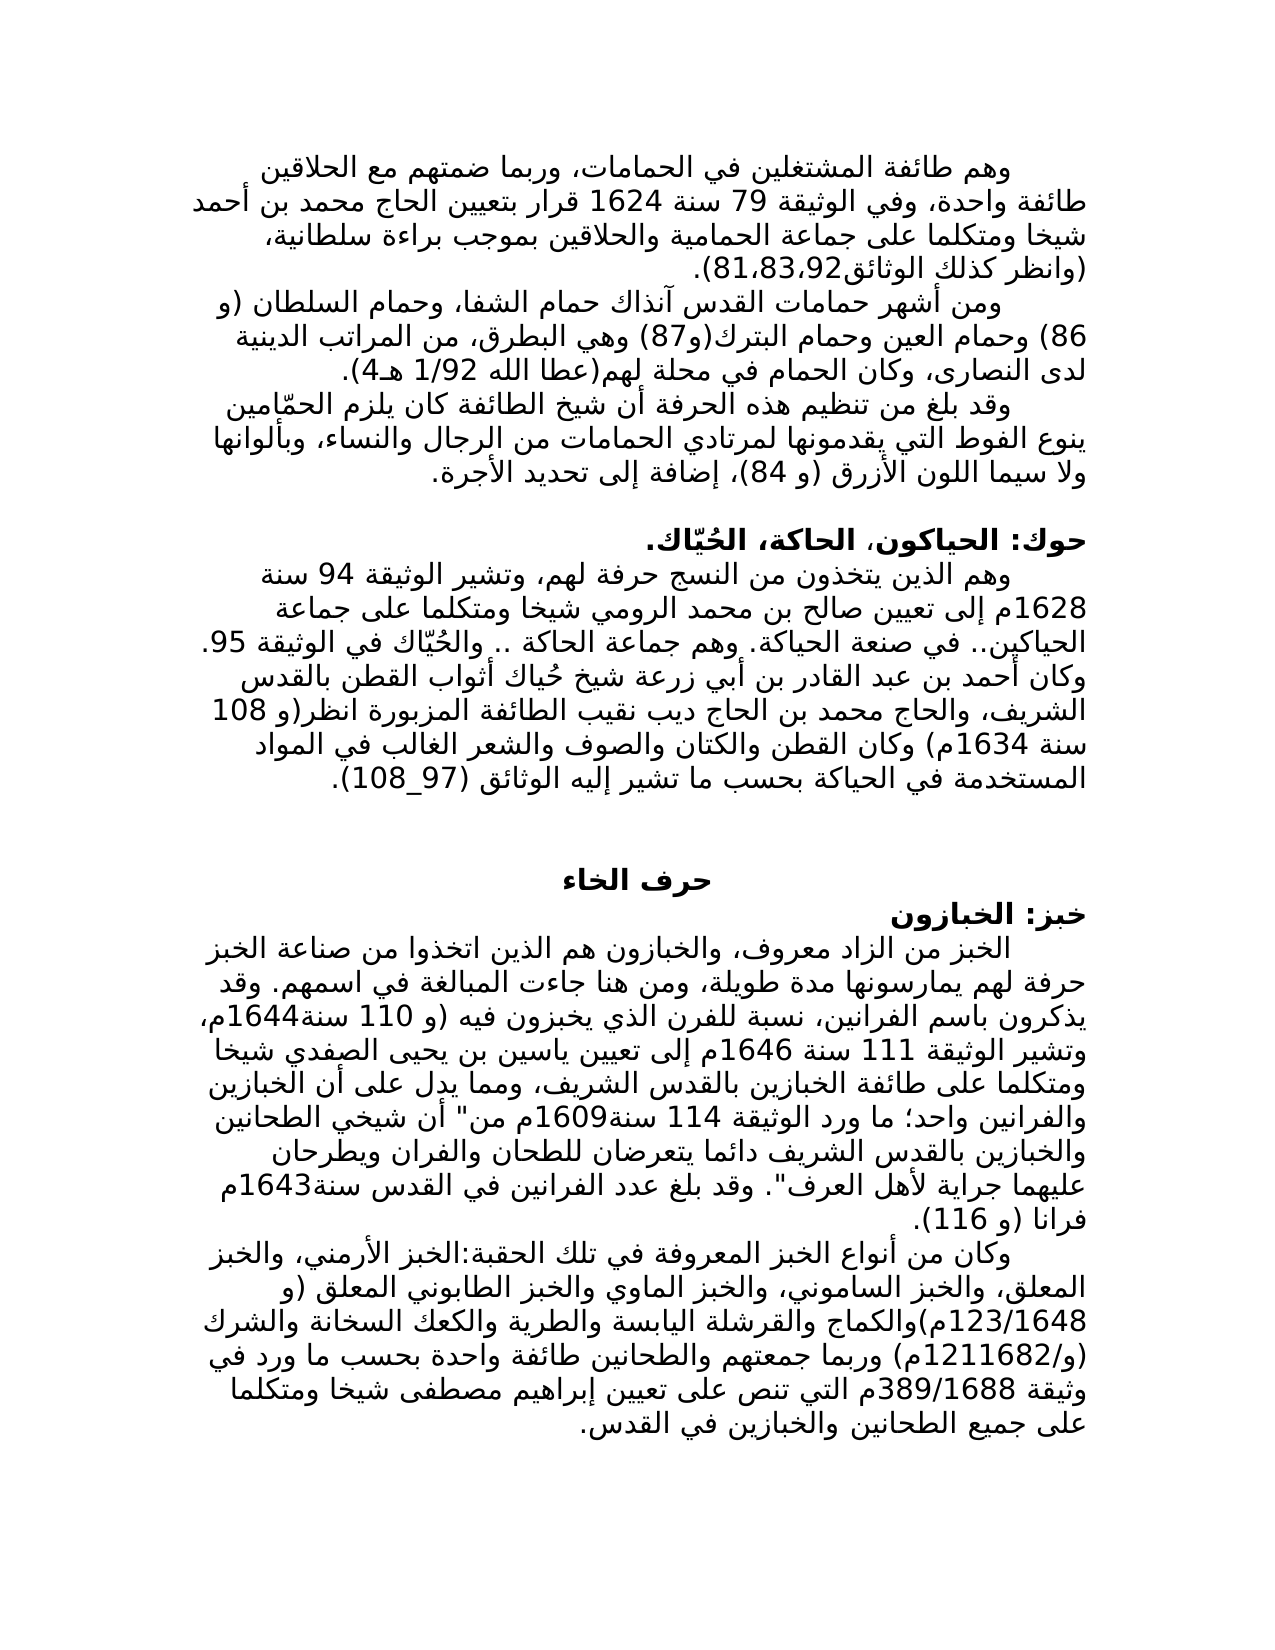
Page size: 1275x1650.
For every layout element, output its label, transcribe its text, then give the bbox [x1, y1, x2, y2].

text وهم طائفة المشتغلين في الحمامات، وربما ضمتهم مع الحلاقين طائفة واحدة، وفي الوثيقة 79 سنة 1624 قرار بتعيين الحاج محمد بن أحمد شيخا ومتكلما على جماعة الحمامية والحلاقين بموجب براءة سلطانية، (وانظر كذلك الوثائق81،83،92). [187, 150, 1087, 286]
text خبز: الخبازون [187, 897, 1087, 931]
text وكان من أنواع الخبز المعروفة في تلك الحقبة:الخبز الأرمني، والخبز المعلق، والخبز الساموني، والخبز الماوي والخبز الطابوني المعلق (و123/1648م)والكماج والقرشلة اليابسة والطرية والكعك السخانة والشرك (و/1211682م) وربما جمعتهم والطحانين طائفة واحدة بحسب ما ورد في وثيقة 389/1688م التي تنص على تعيين إبراهيم مصطفى شيخا ومتكلما على جميع الطحانين والخبازين في القدس. [187, 1237, 1087, 1440]
text حوك: الحياكون، الحاكة، الحُيّاك. [187, 523, 1087, 557]
text وقد بلغ من تنظيم هذه الحرفة أن شيخ الطائفة كان يلزم الحمّامين ينوع الفوط التي يقدمونها لمرتادي الحمامات من الرجال والنساء، وبألوانها ولا سيما اللون الأزرق (و 84)، إضافة إلى تحديد الأجرة. [187, 388, 1087, 489]
text الخبز من الزاد معروف، والخبازون هم الذين اتخذوا من صناعة الخبز حرفة لهم يمارسونها مدة طويلة، ومن هنا جاءت المبالغة في اسمهم. وقد يذكرون باسم الفرانين، نسبة للفرن الذي يخبزون فيه (و 110 سنة1644م، وتشير الوثيقة 111 سنة 1646م إلى تعيين ياسين بن يحيى الصفدي شيخا ومتكلما على طائفة الخبازين بالقدس الشريف، ومما يدل على أن الخبازين والفرانين واحد؛ ما ورد الوثيقة 114 سنة1609م من" أن شيخي الطحانين والخبازين بالقدس الشريف دائما يتعرضان للطحان والفران ويطرحان عليهما جراية لأهل العرف". وقد بلغ عدد الفرانين في القدس سنة1643م فرانا (و 116). [187, 931, 1087, 1237]
text ومن أشهر حمامات القدس آنذاك حمام الشفا، وحمام السلطان (و 86) وحمام العين وحمام البترك(و87) وهي البطرق، من المراتب الدينية لدى النصارى، وكان الحمام في محلة لهم(عطا الله 1/92 هـ4). [187, 286, 1087, 388]
text حرف الخاء [187, 863, 1087, 897]
text وهم الذين يتخذون من النسج حرفة لهم، وتشير الوثيقة 94 سنة 1628م إلى تعيين صالح بن محمد الرومي شيخا ومتكلما على جماعة الحياكين.. في صنعة الحياكة. وهم جماعة الحاكة .. والحُيّاك في الوثيقة 95. وكان أحمد بن عبد القادر بن أبي زرعة شيخ حُياك أثواب القطن بالقدس الشريف، والحاج محمد بن الحاج ديب نقيب الطائفة المزبورة انظر(و 108 سنة 1634م) وكان القطن والكتان والصوف والشعر الغالب في المواد المستخدمة في الحياكة بحسب ما تشير إليه الوثائق (97_108). [187, 557, 1087, 795]
